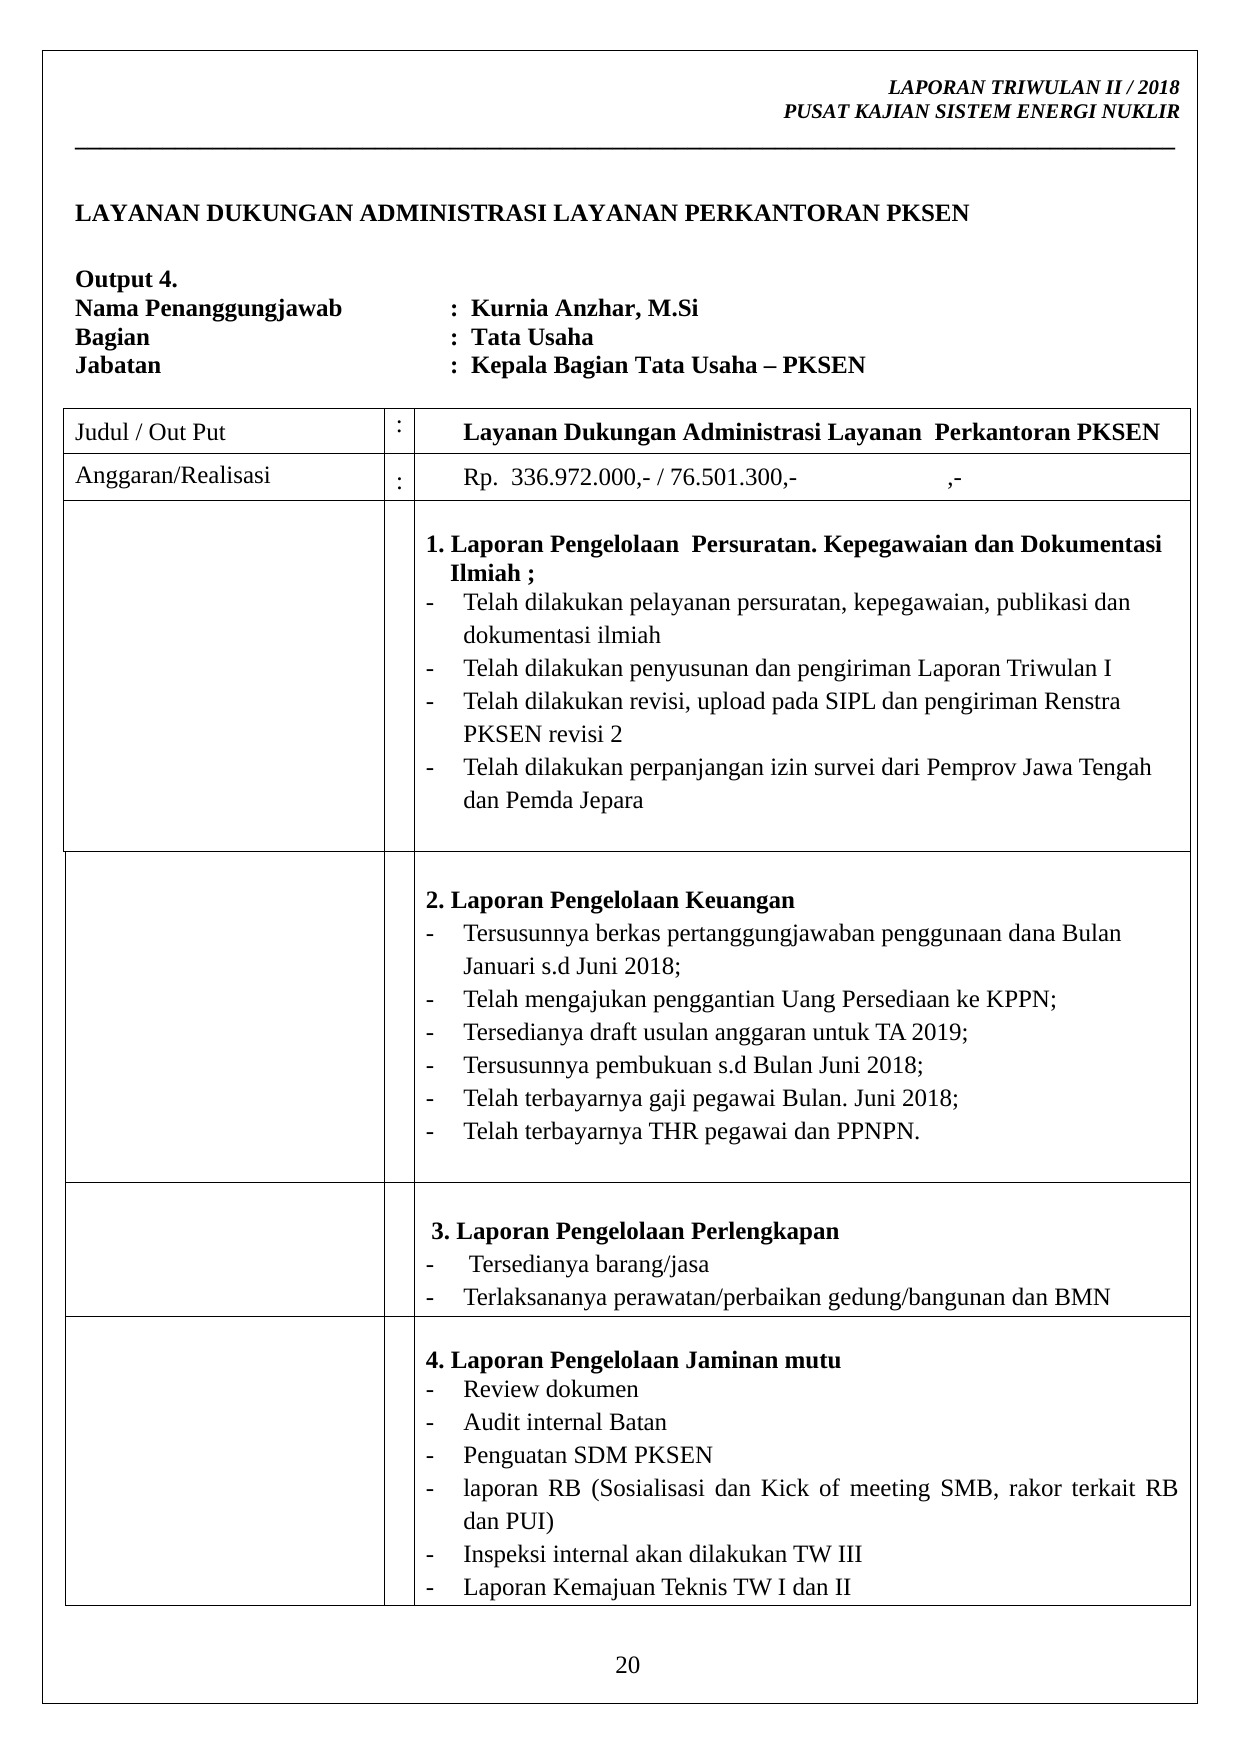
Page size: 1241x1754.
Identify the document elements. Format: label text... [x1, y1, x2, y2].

text Output 4. [75, 264, 1180, 293]
table_cell [385, 852, 414, 1182]
table_header Judul / Out Put [64, 409, 384, 453]
table_cell [66, 1183, 384, 1316]
table_header Layanan Dukungan Administrasi Layanan Perkantoran PKSEN [415, 409, 1190, 453]
table_cell [385, 1317, 414, 1605]
table_cell 4. Laporan Pengelolaan Jaminan mutu Review dokumen Audit internal Batan Penguatan SDM PKSEN laporan RB (Sosialisasi dan Kick of meeting SMB, rakor terkait RB dan PUI) Inspeksi internal akan dilakukan TW III Laporan Kemajuan Teknis TW I dan II [415, 1317, 1190, 1605]
table_cell [66, 852, 384, 1182]
table_cell 1. Laporan Pengelolaan Persuratan. Kepegawaian dan Dokumentasi Ilmiah ; Telah dilakukan pelayanan persuratan, kepegawaian, publikasi dan dokumentasi ilmiah Telah dilakukan penyusunan dan pengiriman Laporan Triwulan I Telah dilakukan revisi, upload pada SIPL dan pengiriman Renstra PKSEN revisi 2 Telah dilakukan perpanjangan izin survei dari Pemprov Jawa Tengah dan Pemda Jepara [415, 501, 1190, 851]
text LAYANAN DUKUNGAN ADMINISTRASI LAYANAN PERKANTORAN PKSEN [75, 189, 1180, 227]
table_cell : [385, 454, 414, 499]
table_cell Rp. 336.972.000,- / 76.501.300,- ,- [415, 454, 1190, 499]
table_cell Anggaran/Realisasi [64, 454, 384, 499]
table_cell [66, 1317, 384, 1605]
text Bagian : Tata Usaha [75, 322, 1180, 351]
table_cell 2. Laporan Pengelolaan Keuangan Tersusunnya berkas pertanggungjawaban penggunaan dana Bulan Januari s.d Juni 2018; Telah mengajukan penggantian Uang Persediaan ke KPPN; Tersedianya draft usulan anggaran untuk TA 2019; Tersusunnya pembukuan s.d Bulan Juni 2018; Telah terbayarnya gaji pegawai Bulan. Juni 2018; Telah terbayarnya THR pegawai dan PPNPN. [415, 852, 1190, 1182]
table_cell [385, 1183, 414, 1316]
table_cell [64, 501, 384, 851]
text Jabatan : Kepala Bagian Tata Usaha – PKSEN [75, 351, 1180, 379]
text Nama Penanggungjawab : Kurnia Anzhar, M.Si [75, 293, 1180, 322]
table_header : [385, 409, 414, 453]
table_cell 3. Laporan Pengelolaan Perlengkapan Tersedianya barang/jasa Terlaksananya perawatan/perbaikan gedung/bangunan dan BMN [415, 1183, 1190, 1316]
table_cell [385, 501, 414, 851]
